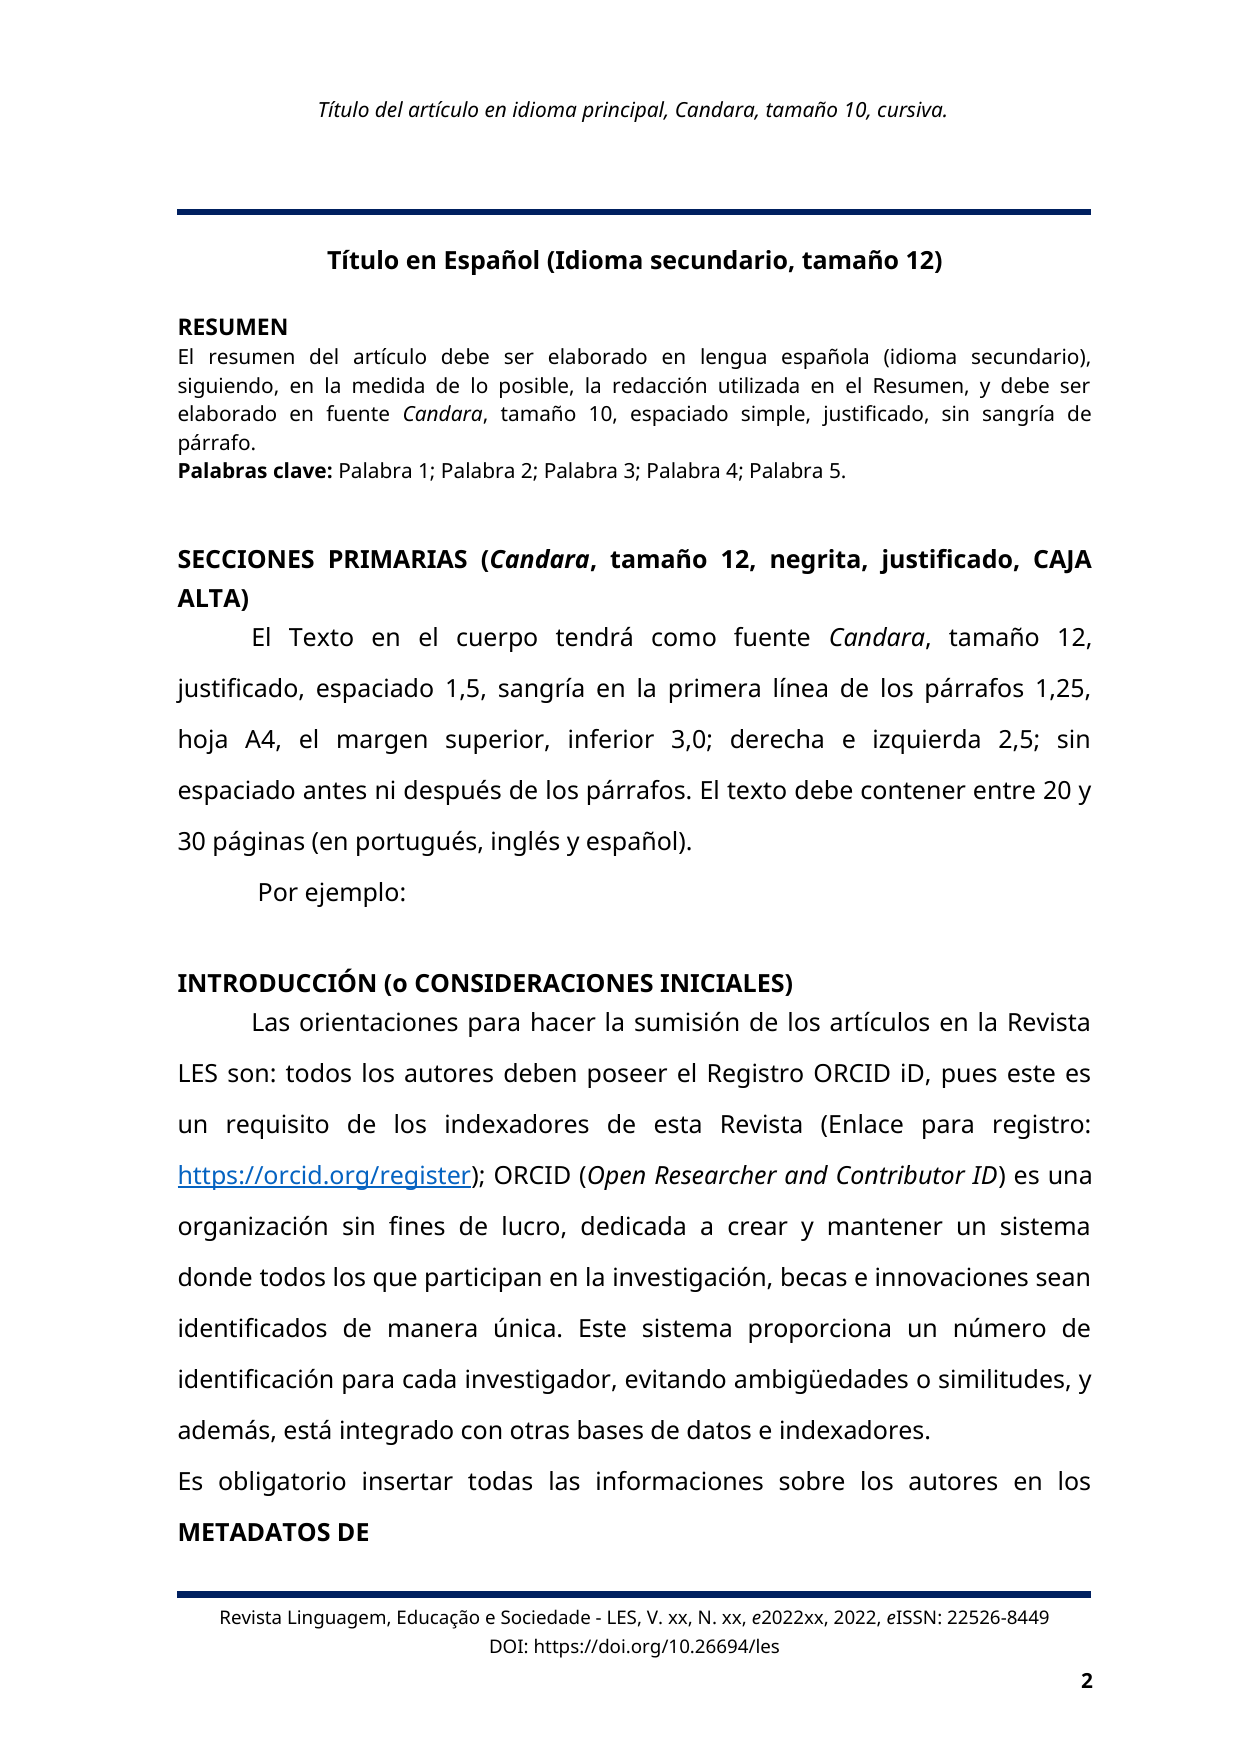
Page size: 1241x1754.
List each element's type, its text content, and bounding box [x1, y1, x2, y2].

text Las orientaciones para hacer la sumisión de los artículos en la Revista LES son: todos los autores deben poseer el Registro ORCID iD, pues este es un requisito de los indexadores de esta Revista (Enlace para registro: https://orcid.org/register); ORCID (Open Researcher and Contributor ID) es una organización sin fines de lucro, dedicada a crear y mantener un sistema donde todos los que participan en la investigación, becas e innovaciones sean identificados de manera única. Este sistema proporciona un número de identificación para cada investigador, evitando ambigüedades o similitudes, y además, está integrado con otras bases de datos e indexadores. [177, 1004, 1092, 1447]
text RESUMEN [177, 311, 1092, 342]
text El Texto en el cuerpo tendrá como fuente Candara, tamaño 12, justificado, espaciado 1,5, sangría en la primera línea de los párrafos 1,25, hoja A4, el margen superior, inferior 3,0; derecha e izquierda 2,5; sin espaciado antes ni después de los párrafos. El texto debe contener entre 20 y 30 páginas (en portugués, inglés y español). [177, 620, 1092, 858]
text Por ejemplo: [177, 875, 1092, 909]
text El resumen del artículo debe ser elaborado en lengua española (idioma secundario), siguiendo, en la medida de lo posible, la redacción utilizada en el Resumen, y debe ser elaborado en fuente Candara, tamaño 10, espaciado simple, justificado, sin sangría de párrafo. [177, 342, 1092, 456]
text SECCIONES PRIMARIAS (Candara, tamaño 12, negrita, justificado, CAJA ALTA) [177, 541, 1092, 615]
text Título en Español (Idioma secundario, tamaño 12) [177, 243, 1092, 277]
text Es obligatorio insertar todas las informaciones sobre los autores en los METADATOS DE [177, 1464, 1092, 1549]
text Palabras clave: Palabra 1; Palabra 2; Palabra 3; Palabra 4; Palabra 5. [177, 456, 1092, 484]
text INTRODUCCIÓN (o CONSIDERACIONES INICIALES) [177, 965, 1092, 999]
